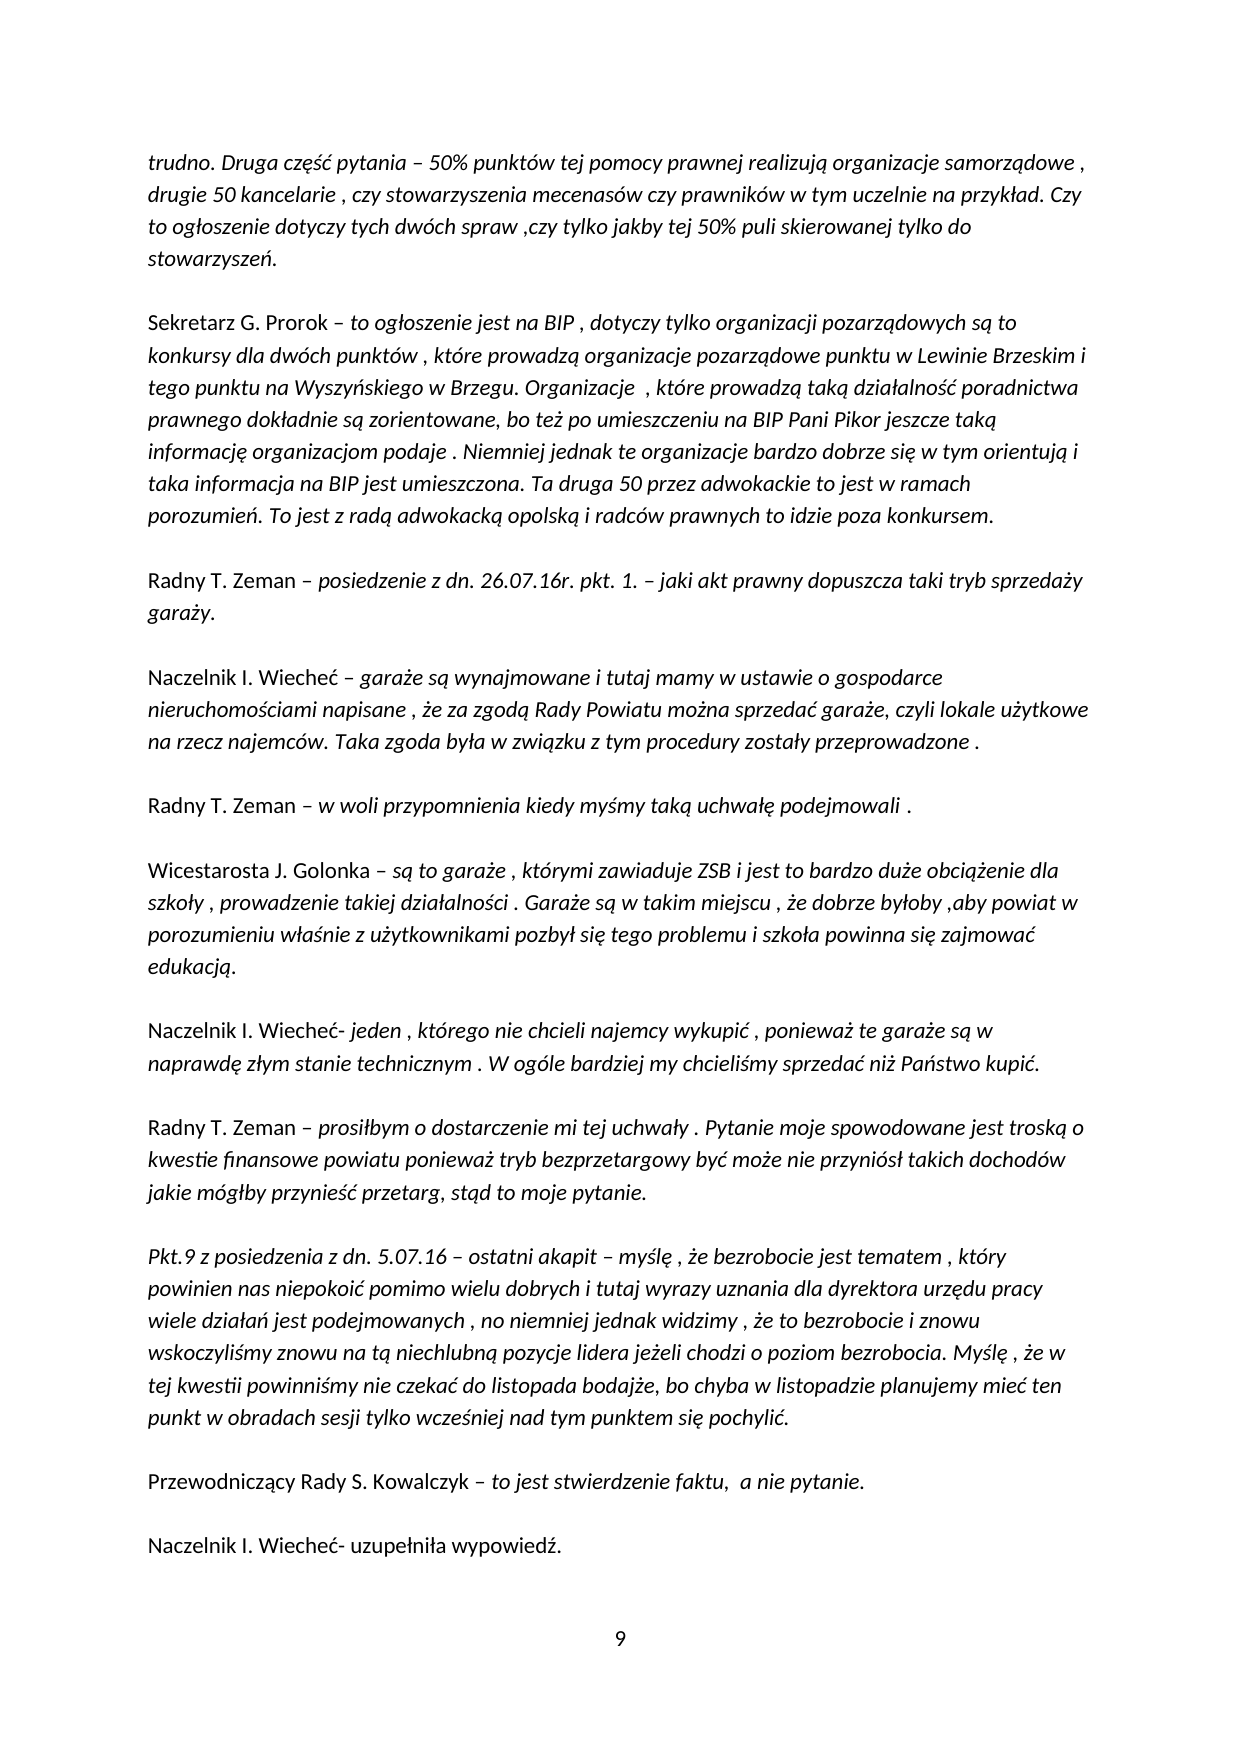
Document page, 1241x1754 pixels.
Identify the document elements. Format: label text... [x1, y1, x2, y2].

text Radny T. Zeman – posiedzenie z dn. 26.07.16r. pkt. 1. – jaki akt prawny dopuszcza taki tryb sprzedaży garaży. [148, 566, 1093, 626]
text Wicestarosta J. Golonka – są to garaże , którymi zawiaduje ZSB i jest to bardzo duże obciążenie dla szkoły , prowadzenie takiej działalności . Garaże są w takim miejscu , że dobrze byłoby ,aby powiat w porozumieniu właśnie z użytkownikami pozbył się tego problemu i szkoła powinna się zajmować edukacją. [148, 856, 1093, 980]
text Pkt.9 z posiedzenia z dn. 5.07.16 – ostatni akapit – myślę , że bezrobocie jest tematem , który powinien nas niepokoić pomimo wielu dobrych i tutaj wyrazy uznania dla dyrektora urzędu pracy wiele działań jest podejmowanych , no niemniej jednak widzimy , że to bezrobocie i znowu wskoczyliśmy znowu na tą niechlubną pozycje lidera jeżeli chodzi o poziom bezrobocia. Myślę , że w tej kwestii powinniśmy nie czekać do listopada bodajże, bo chyba w listopadzie planujemy mieć ten punkt w obradach sesji tylko wcześniej nad tym punktem się pochylić. [148, 1242, 1093, 1431]
text Radny T. Zeman – prosiłbym o dostarczenie mi tej uchwały . Pytanie moje spowodowane jest troską o kwestie finansowe powiatu ponieważ tryb bezprzetargowy być może nie przyniósł takich dochodów jakie mógłby przynieść przetarg, stąd to moje pytanie. [148, 1113, 1093, 1206]
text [148, 148, 1093, 272]
text Naczelnik I. Wiecheć- uzupełniła wypowiedź. [148, 1532, 1093, 1560]
text Naczelnik I. Wiecheć – garaże są wynajmowane i tutaj mamy w ustawie o gospodarce nieruchomościami napisane , że za zgodą Rady Powiatu można sprzedać garaże, czyli lokale użytkowe na rzecz najemców. Taka zgoda była w związku z tym procedury zostały przeprowadzone . [148, 663, 1093, 755]
text Naczelnik I. Wiecheć- jeden , którego nie chcieli najemcy wykupić , ponieważ te garaże są w naprawdę złym stanie technicznym . W ogóle bardziej my chcieliśmy sprzedać niż Państwo kupić. [148, 1017, 1093, 1077]
text Sekretarz G. Prorok – to ogłoszenie jest na BIP , dotyczy tylko organizacji pozarządowych są to konkursy dla dwóch punktów , które prowadzą organizacje pozarządowe punktu w Lewinie Brzeskim i tego punktu na Wyszyńskiego w Brzegu. Organizacje , które prowadzą taką działalność poradnictwa prawnego dokładnie są zorientowane, bo też po umieszczeniu na BIP Pani Pikor jeszcze taką informację organizacjom podaje . Niemniej jednak te organizacje bardzo dobrze się w tym orientują i taka informacja na BIP jest umieszczona. Ta druga 50 przez adwokackie to jest w ramach porozumień. To jest z radą adwokacką opolską i radców prawnych to idzie poza konkursem. [148, 308, 1093, 530]
text Przewodniczący Rady S. Kowalczyk – to jest stwierdzenie faktu, a nie pytanie. [148, 1467, 1093, 1495]
text Radny T. Zeman – w woli przypomnienia kiedy myśmy taką uchwałę podejmowali . [148, 791, 1093, 819]
